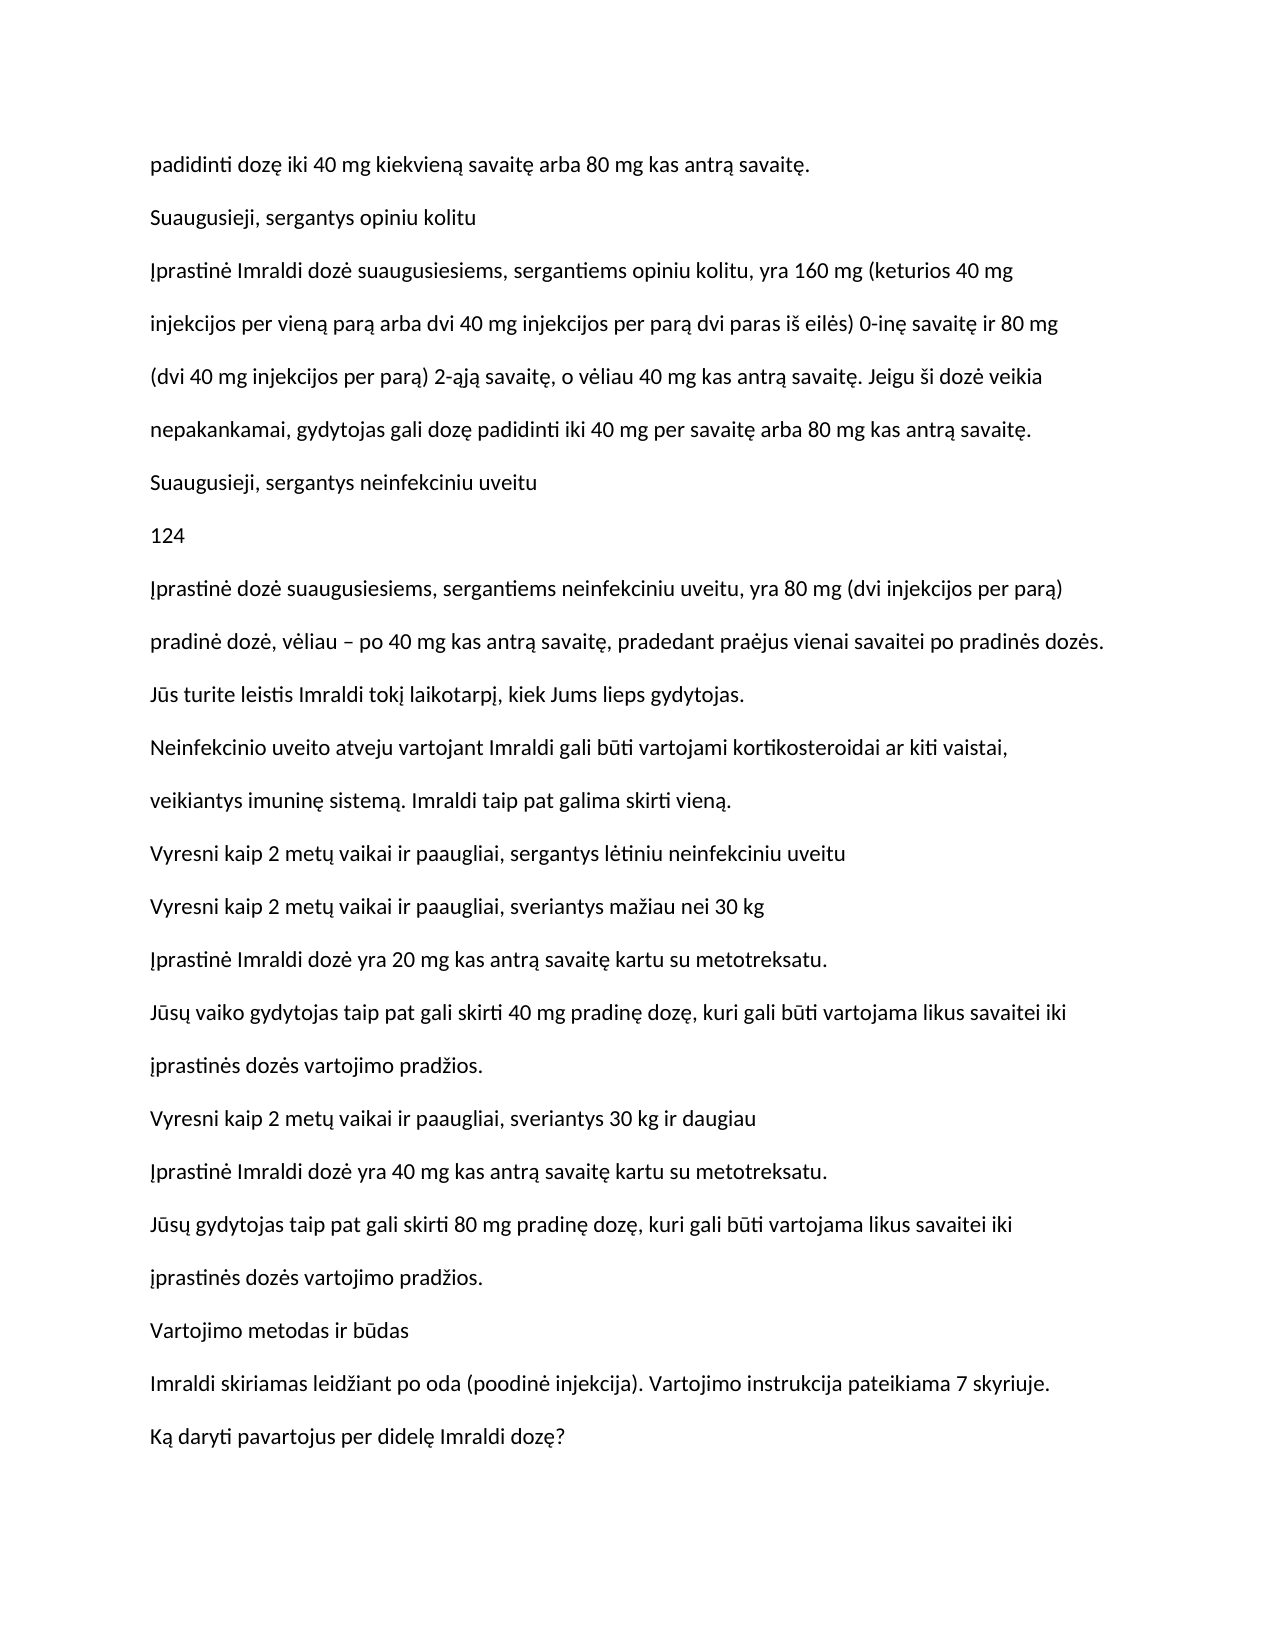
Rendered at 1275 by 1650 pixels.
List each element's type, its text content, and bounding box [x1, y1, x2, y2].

text injekcijos per vieną parą arba dvi 40 mg injekcijos per parą dvi paras iš eilės) 0-inę savaitę ir 80 mg [150, 309, 1125, 337]
text Suaugusieji, sergantys neinfekciniu uveitu [150, 468, 1125, 496]
text Įprastinė Imraldi dozė yra 20 mg kas antrą savaitę kartu su metotreksatu. [150, 945, 1125, 973]
text (dvi 40 mg injekcijos per parą) 2-ąją savaitę, o vėliau 40 mg kas antrą savaitę. Jeigu ši dozė veikia [150, 362, 1125, 390]
text Jūsų vaiko gydytojas taip pat gali skirti 40 mg pradinę dozę, kuri gali būti vartojama likus savaitei iki [150, 998, 1125, 1026]
text 124 [150, 521, 1125, 549]
text veikiantys imuninę sistemą. Imraldi taip pat galima skirti vieną. [150, 786, 1125, 814]
text Įprastinė dozė suaugusiesiems, sergantiems neinfekciniu uveitu, yra 80 mg (dvi injekcijos per parą) [150, 574, 1125, 602]
text Vyresni kaip 2 metų vaikai ir paaugliai, sergantys lėtiniu neinfekciniu uveitu [150, 839, 1125, 867]
text Įprastinė Imraldi dozė yra 40 mg kas antrą savaitę kartu su metotreksatu. [150, 1157, 1125, 1185]
text Ką daryti pavartojus per didelę Imraldi dozę? [150, 1422, 1125, 1451]
text Imraldi skiriamas leidžiant po oda (poodinė injekcija). Vartojimo instrukcija pateikiama 7 skyriuje. [150, 1369, 1125, 1397]
text Vyresni kaip 2 metų vaikai ir paaugliai, sveriantys mažiau nei 30 kg [150, 892, 1125, 920]
text Neinfekcinio uveito atveju vartojant Imraldi gali būti vartojami kortikosteroidai ar kiti vaistai, [150, 733, 1125, 761]
text Jūs turite leistis Imraldi tokį laikotarpį, kiek Jums lieps gydytojas. [150, 680, 1125, 708]
text Vartojimo metodas ir būdas [150, 1316, 1125, 1344]
text pradinė dozė, vėliau – po 40 mg kas antrą savaitę, pradedant praėjus vienai savaitei po pradinės dozės. [150, 627, 1125, 655]
text Vyresni kaip 2 metų vaikai ir paaugliai, sveriantys 30 kg ir daugiau [150, 1104, 1125, 1132]
text nepakankamai, gydytojas gali dozę padidinti iki 40 mg per savaitę arba 80 mg kas antrą savaitę. [150, 415, 1125, 443]
text įprastinės dozės vartojimo pradžios. [150, 1051, 1125, 1079]
text Jūsų gydytojas taip pat gali skirti 80 mg pradinę dozę, kuri gali būti vartojama likus savaitei iki [150, 1210, 1125, 1238]
text Suaugusieji, sergantys opiniu kolitu [150, 203, 1125, 231]
text Įprastinė Imraldi dozė suaugusiesiems, sergantiems opiniu kolitu, yra 160 mg (keturios 40 mg [150, 256, 1125, 284]
text įprastinės dozės vartojimo pradžios. [150, 1263, 1125, 1291]
text padidinti dozę iki 40 mg kiekvieną savaitę arba 80 mg kas antrą savaitę. [150, 150, 1125, 178]
